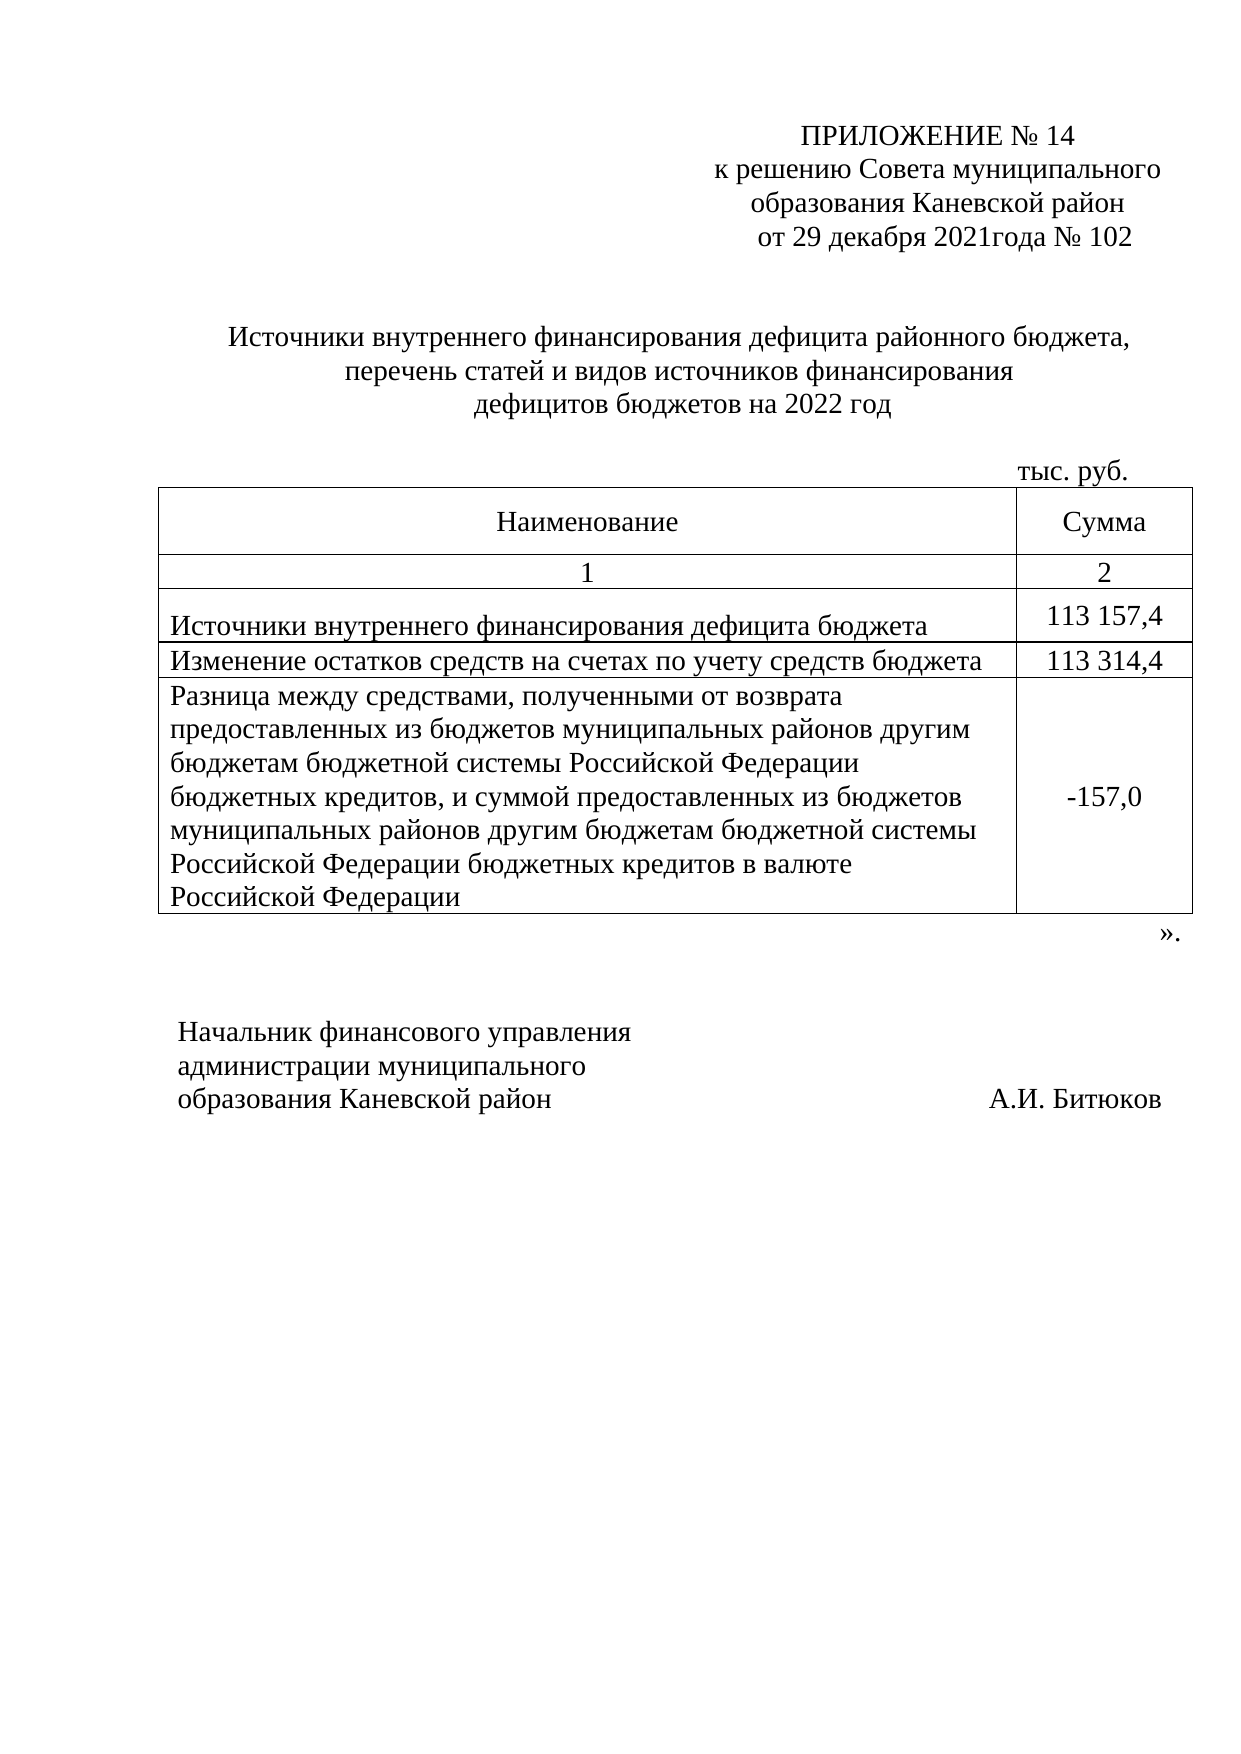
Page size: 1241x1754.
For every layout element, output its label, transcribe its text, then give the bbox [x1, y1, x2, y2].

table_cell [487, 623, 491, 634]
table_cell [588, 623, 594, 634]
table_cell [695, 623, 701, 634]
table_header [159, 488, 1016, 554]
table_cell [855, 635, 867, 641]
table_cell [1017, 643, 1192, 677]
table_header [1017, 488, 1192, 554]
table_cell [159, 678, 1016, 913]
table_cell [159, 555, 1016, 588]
text Источники внутреннего финансирования дефицита районного бюджета, [177, 319, 1181, 353]
text Начальник финансового управления [177, 1014, 1181, 1048]
text тыс. руб. [177, 453, 1181, 487]
text дефицитов бюджетов на 2022 год [177, 386, 1181, 420]
text ». [177, 914, 1181, 947]
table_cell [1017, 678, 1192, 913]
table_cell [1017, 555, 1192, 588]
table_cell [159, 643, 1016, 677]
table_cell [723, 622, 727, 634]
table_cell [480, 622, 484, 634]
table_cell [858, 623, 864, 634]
text к решению Совета муниципального образования Каневской район [694, 152, 1181, 219]
text ПРИЛОЖЕНИЕ № 14 [694, 118, 1181, 152]
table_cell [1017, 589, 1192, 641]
text администрации муниципального [177, 1048, 1181, 1082]
text от 29 декабря 2021года № 102 [177, 219, 1181, 252]
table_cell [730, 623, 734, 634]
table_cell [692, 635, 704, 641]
text перечень статей и видов источников финансирования [177, 353, 1181, 386]
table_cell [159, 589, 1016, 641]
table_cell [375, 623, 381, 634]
text образования Каневской район А.И. Битюков [177, 1082, 1181, 1115]
